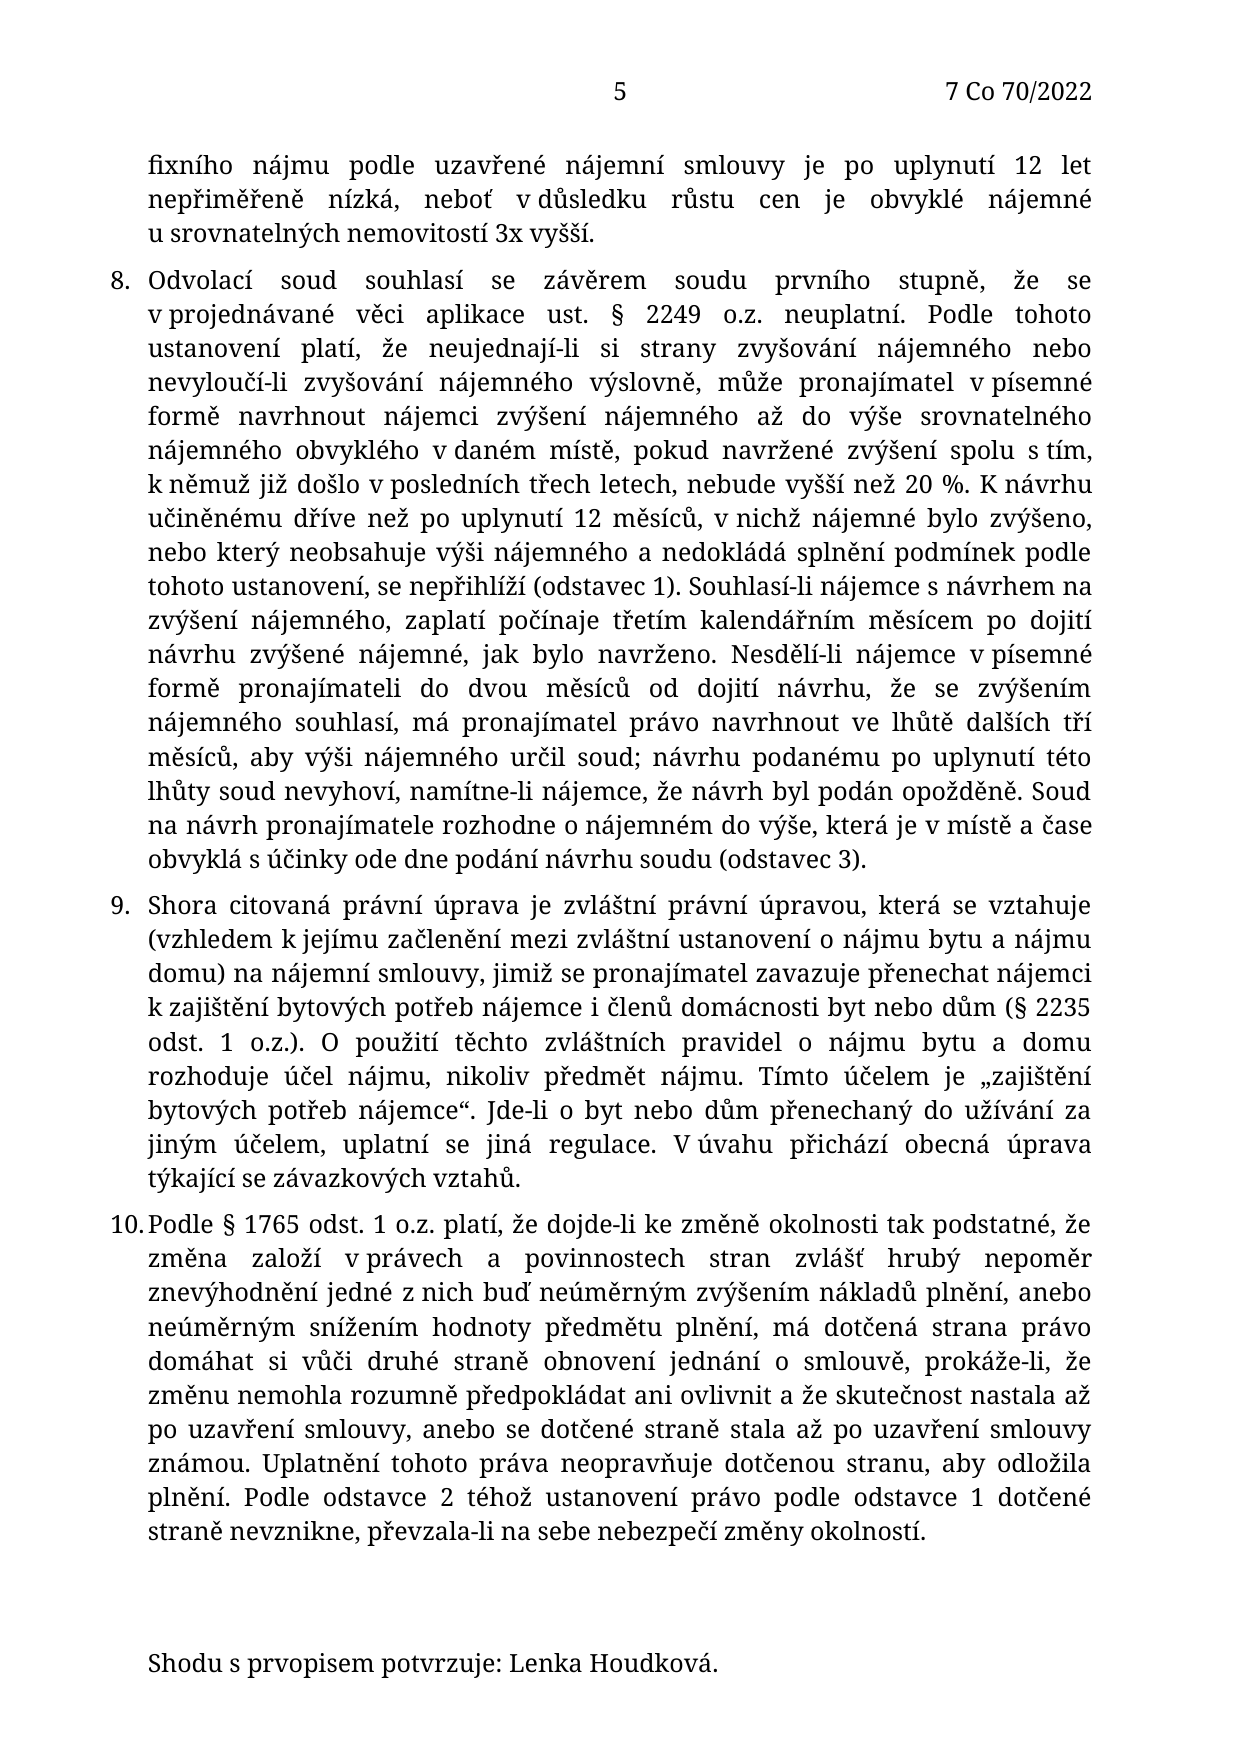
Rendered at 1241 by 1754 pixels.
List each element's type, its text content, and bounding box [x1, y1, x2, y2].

list Odvolací soud souhlasí se závěrem soudu prvního stupně, že se v projednávané věci aplikace ust. § 2249 o.z. neuplatní. Podle tohoto ustanovení platí, že neujednají-li si strany zvyšování nájemného nebo nevyloučí-li zvyšování nájemného výslovně, může pronajímatel v písemné formě navrhnout nájemci zvýšení nájemného až do výše srovnatelného nájemného obvyklého v daném místě, pokud navržené zvýšení spolu s tím, k němuž již došlo v posledních třech letech, nebude vyšší než 20 %. K návrhu učiněnému dříve než po uplynutí 12 měsíců, v nichž nájemné bylo zvýšeno, nebo který neobsahuje výši nájemného a nedokládá splnění podmínek podle tohoto ustanovení, se nepřihlíží (odstavec 1). Souhlasí-li nájemce s návrhem na zvýšení nájemného, zaplatí počínaje třetím kalendářním měsícem po dojití návrhu zvýšené nájemné, jak bylo navrženo. Nesdělí-li nájemce v písemné formě pronajímateli do dvou měsíců od dojití návrhu, že se zvýšením nájemného souhlasí, má pronajímatel právo navrhnout ve lhůtě dalších tří měsíců, aby výši nájemného určil soud; návrhu podanému po uplynutí této lhůty soud nevyhoví, namítne-li nájemce, že návrh byl podán opožděně. Soud na návrh pronajímatele rozhodne o nájemném do výše, která je v místě a čase obvyklá s účinky ode dne podání návrhu soudu (odstavec 3). [110, 262, 1093, 875]
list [110, 148, 1093, 250]
list Shora citovaná právní úprava je zvláštní právní úpravou, která se vztahuje (vzhledem k jejímu začlenění mezi zvláštní ustanovení o nájmu bytu a nájmu domu) na nájemní smlouvy, jimiž se pronajímatel zavazuje přenechat nájemci k zajištění bytových potřeb nájemce i členů domácnosti byt nebo dům (§ 2235 odst. 1 o.z.). O použití těchto zvláštních pravidel o nájmu bytu a domu rozhoduje účel nájmu, nikoliv předmět nájmu. Tímto účelem je „zajištění bytových potřeb nájemce“. Jde-li o byt nebo dům přenechaný do užívání za jiným účelem, uplatní se jiná regulace. V úvahu přichází obecná úprava týkající se závazkových vztahů. [110, 888, 1093, 1194]
list Podle § 1765 odst. 1 o.z. platí, že dojde-li ke změně okolnosti tak podstatné, že změna založí v právech a povinnostech stran zvlášť hrubý nepoměr znevýhodnění jedné z nich buď neúměrným zvýšením nákladů plnění, anebo neúměrným snížením hodnoty předmětu plnění, má dotčená strana právo domáhat si vůči druhé straně obnovení jednání o smlouvě, prokáže-li, že změnu nemohla rozumně předpokládat ani ovlivnit a že skutečnost nastala až po uzavření smlouvy, anebo se dotčené straně stala až po uzavření smlouvy známou. Uplatnění tohoto práva neopravňuje dotčenou stranu, aby odložila plnění. Podle odstavce 2 téhož ustanovení právo podle odstavce 1 dotčené straně nevznikne, převzala-li na sebe nebezpečí změny okolností. [110, 1207, 1093, 1548]
